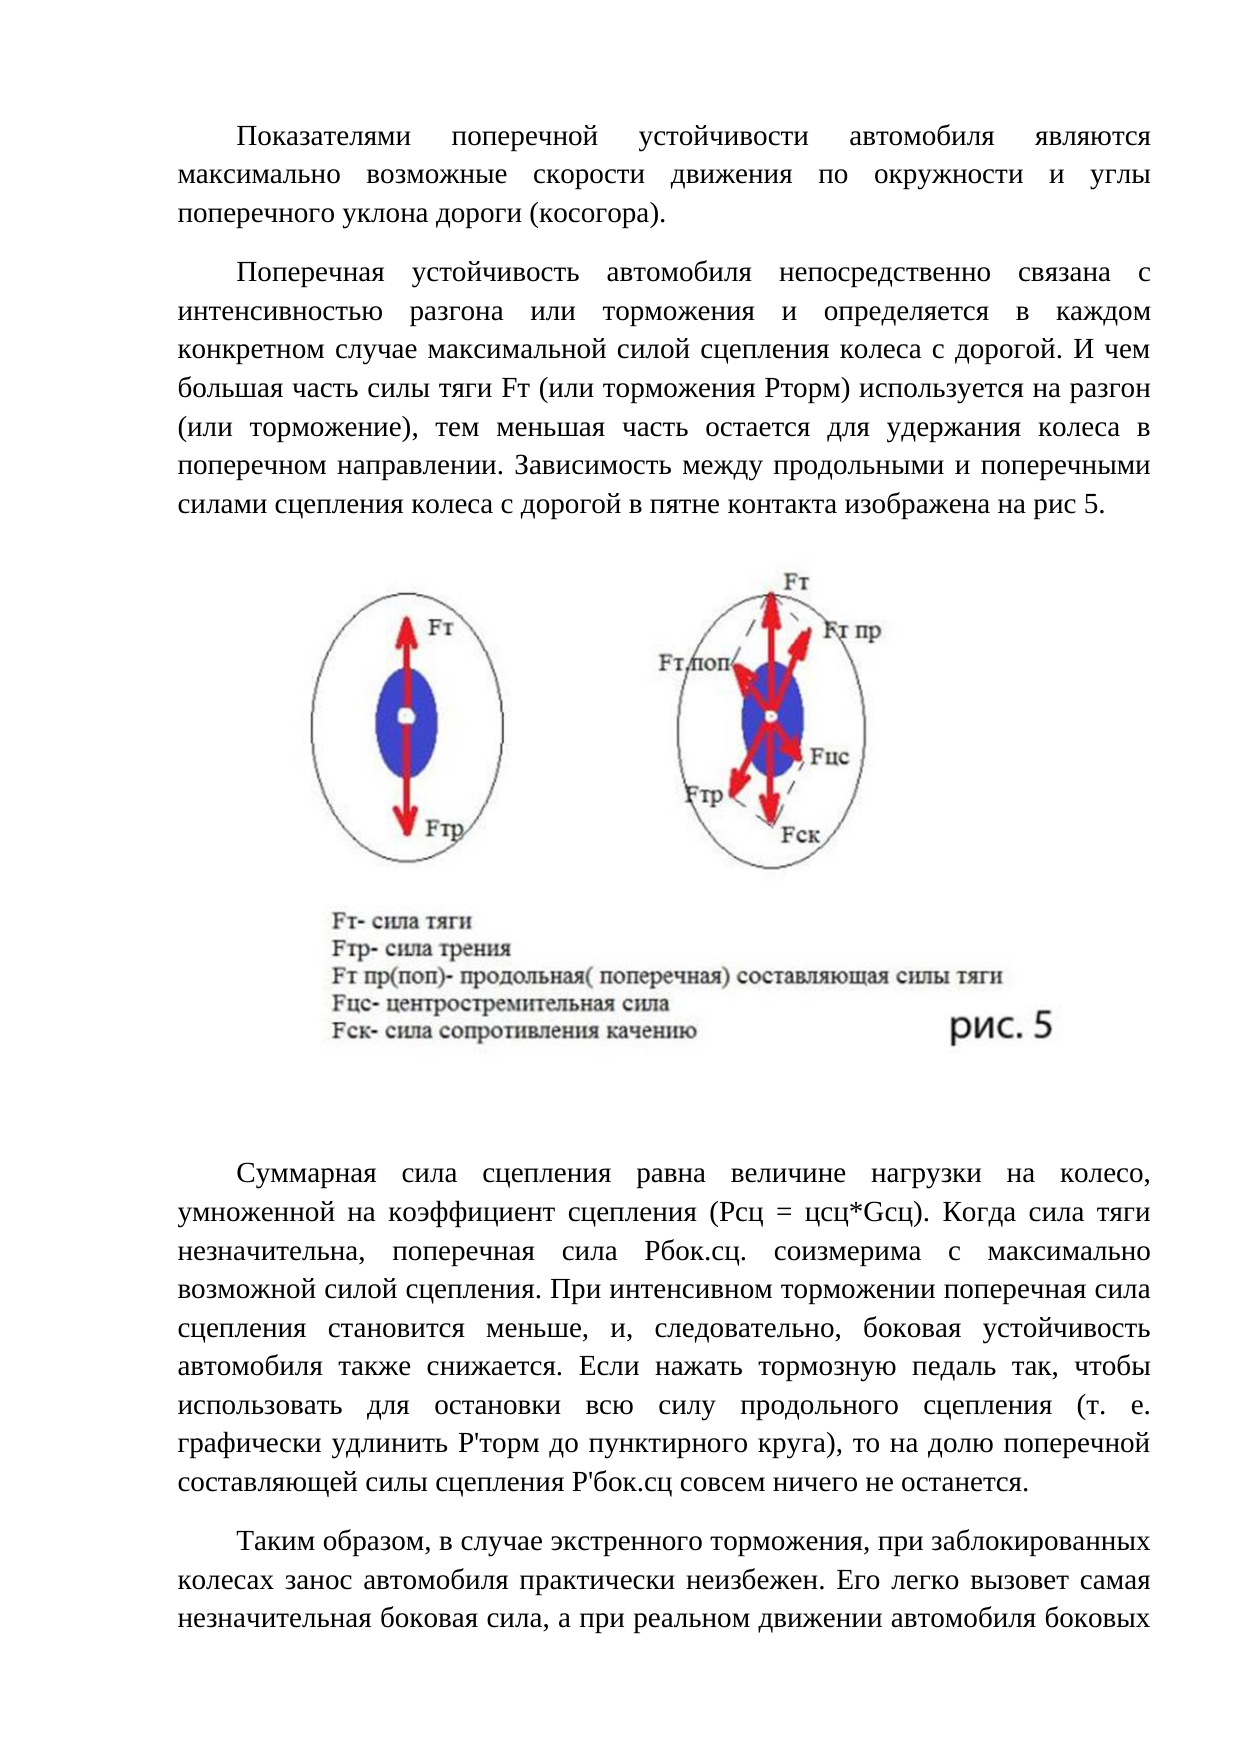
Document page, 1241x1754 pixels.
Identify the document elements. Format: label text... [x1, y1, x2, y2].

text Поперечная устойчивость автомобиля непосредственно связана с интенсивностью разгона или торможения и определяется в каждом конкретном случае максимальной силой сцепления колеса с дорогой. И чем большая часть силы тяги Fт (или торможения Рторм) используется на разгон (или торможение), тем меньшая часть остается для удержания колеса в поперечном направлении. Зависимость между продольными и поперечными силами сцепления колеса с дорогой в пятне контакта изображена на рис 5. [177, 254, 1152, 519]
text Суммарная сила сцепления равна величине нагрузки на колесо, умноженной на коэффициент сцепления (Рсц = цсц*Gсц). Когда сила тяги незначительна, поперечная сила Рбок.сц. соизмерима с максимально возможной силой сцепления. При интенсивном торможении поперечная сила сцепления становится меньше, и, следовательно, боковая устойчивость автомобиля также снижается. Если нажать тормозную педаль так, чтобы использовать для остановки всю силу продольного сцепления (т. е. графически удлинить Р'торм до пунктирного круга), то на долю поперечной составляющей силы сцепления Р'бок.сц совсем ничего не останется. [177, 1156, 1152, 1497]
text Показателями поперечной устойчивости автомобиля являются максимально возможные скорости движения по окружности и углы поперечного уклона дороги (косогора). [177, 118, 1152, 229]
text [177, 1523, 1152, 1634]
picture [236, 545, 1158, 1072]
